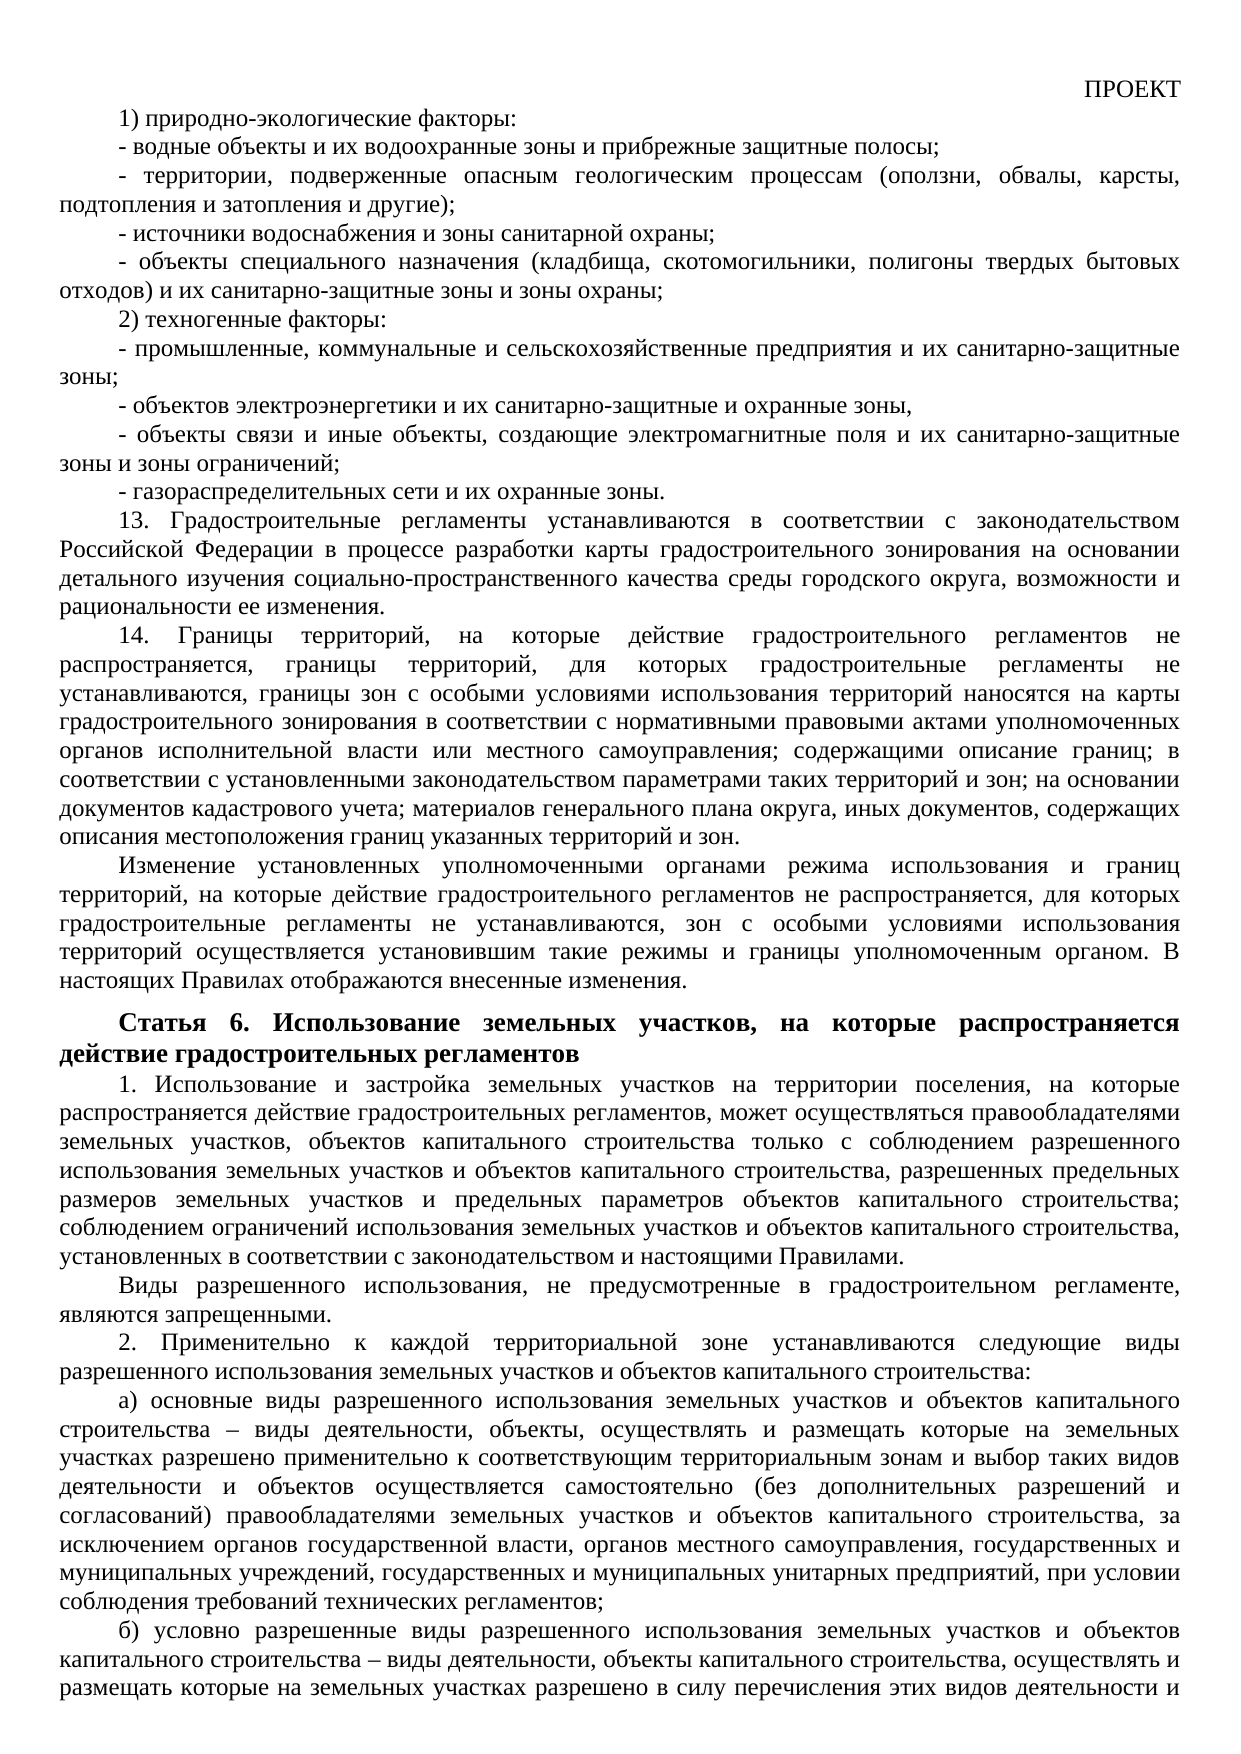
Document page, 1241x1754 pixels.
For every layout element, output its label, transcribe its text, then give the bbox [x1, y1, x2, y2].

text а) основные виды разрешенного использования земельных участков и объектов капитального строительства – виды деятельности, объекты, осуществлять и размещать которые на земельных участках разрешено применительно к соответствующим территориальным зонам и выбор таких видов деятельности и объектов осуществляется самостоятельно (без дополнительных разрешений и согласований) правообладателями земельных участков и объектов капитального строительства, за исключением органов государственной власти, органов местного самоуправления, государственных и муниципальных учреждений, государственных и муниципальных унитарных предприятий, при условии соблюдения требований технических регламентов; [59, 1385, 1181, 1615]
text - газораспределительных сети и их охранные зоны. [59, 476, 1181, 505]
text - объекты специального назначения (кладбища, скотомогильники, полигоны твердых бытовых отходов) и их санитарно-защитные зоны и зоны охраны; [59, 246, 1181, 304]
text - водные объекты и их водоохранные зоны и прибрежные защитные полосы; [59, 131, 1181, 160]
text Виды разрешенного использования, не предусмотренные в градостроительном регламенте, являются запрещенными. [59, 1270, 1181, 1327]
text 2. Применительно к каждой территориальной зоне устанавливаются следующие виды разрешенного использования земельных участков и объектов капитального строительства: [59, 1327, 1181, 1385]
text - территории, подверженные опасным геологическим процессам (оползни, обвалы, карсты, подтопления и затопления и другие); [59, 160, 1181, 218]
text 1) природно-экологические факторы: [59, 103, 1181, 131]
text 1. Использование и застройка земельных участков на территории поселения, на которые распространяется действие градостроительных регламентов, может осуществляться правообладателями земельных участков, объектов капитального строительства только с соблюдением разрешенного использования земельных участков и объектов капитального строительства, разрешенных предельных размеров земельных участков и предельных параметров объектов капитального строительства; соблюдением ограничений использования земельных участков и объектов капитального строительства, установленных в соответствии с законодательством и настоящими Правилами. [59, 1069, 1181, 1270]
text - объектов электроэнергетики и их санитарно-защитные и охранные зоны, [59, 390, 1181, 419]
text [59, 1615, 1181, 1701]
text - промышленные, коммунальные и сельскохозяйственные предприятия и их санитарно-защитные зоны; [59, 333, 1181, 390]
text - объекты связи и иные объекты, создающие электромагнитные поля и их санитарно-защитные зоны и зоны ограничений; [59, 419, 1181, 476]
text 2) техногенные факторы: [59, 304, 1181, 333]
text Статья 6. Использование земельных участков, на которые распространяется действие градостроительных регламентов [59, 1006, 1181, 1069]
text 14. Границы территорий, на которые действие градостроительного регламентов не распространяется, границы территорий, для которых градостроительные регламенты не устанавливаются, границы зон с особыми условиями использования территорий наносятся на карты градостроительного зонирования в соответствии с нормативными правовыми актами уполномоченных органов исполнительной власти или местного самоуправления; содержащими описание границ; в соответствии с установленными законодательством параметрами таких территорий и зон; на основании документов кадастрового учета; материалов генерального плана округа, иных документов, содержащих описания местоположения границ указанных территорий и зон. [59, 620, 1181, 850]
text 13. Градостроительные регламенты устанавливаются в соответствии с законодательством Российской Федерации в процессе разработки карты градостроительного зонирования на основании детального изучения социально-пространственного качества среды городского округа, возможности и рациональности ее изменения. [59, 505, 1181, 620]
text Изменение установленных уполномоченными органами режима использования и границ территорий, на которые действие градостроительного регламентов не распространяется, для которых градостроительные регламенты не устанавливаются, зон с особыми условиями использования территорий осуществляется установившим такие режимы и границы уполномоченным органом. В настоящих Правилах отображаются внесенные изменения. [59, 850, 1181, 994]
text - источники водоснабжения и зоны санитарной охраны; [59, 218, 1181, 246]
